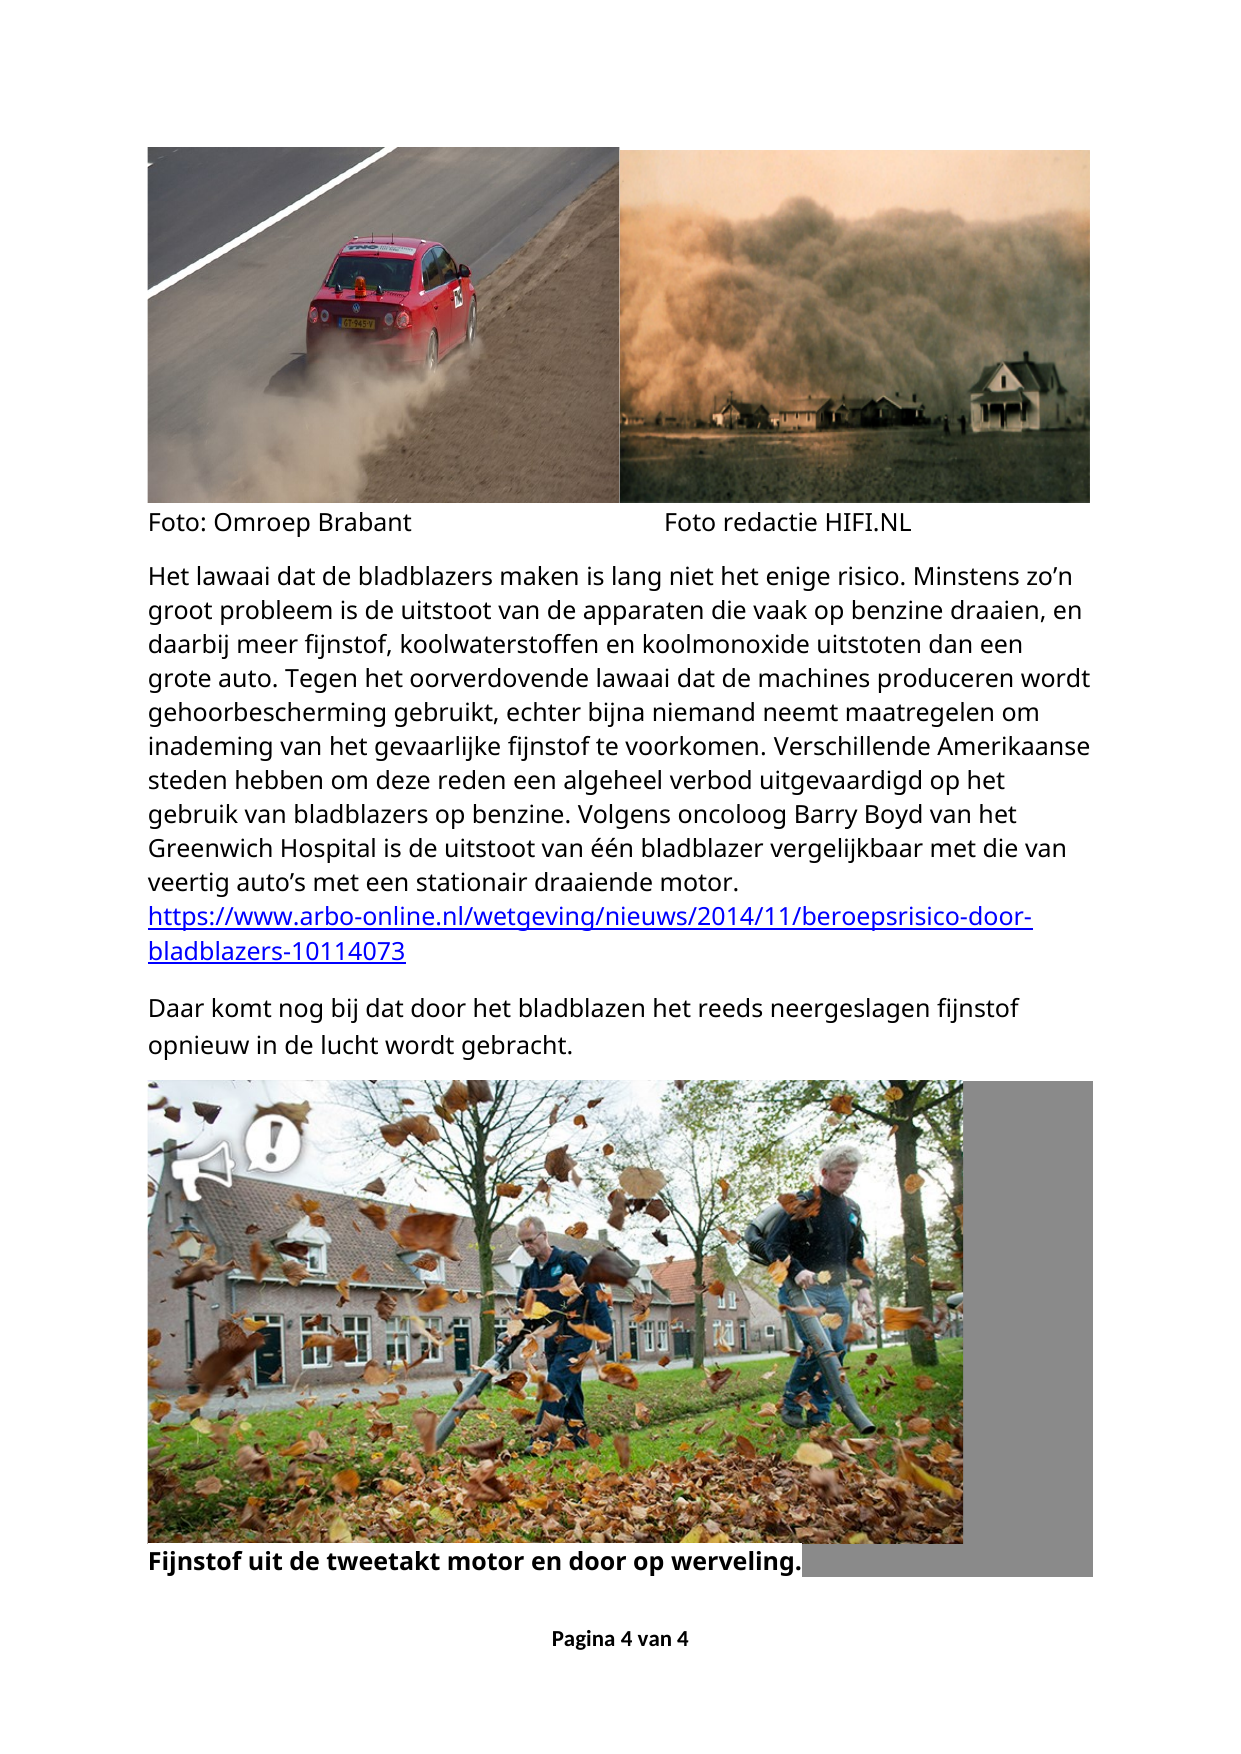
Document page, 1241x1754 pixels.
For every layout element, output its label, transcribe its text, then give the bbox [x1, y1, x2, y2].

picture [147, 1080, 964, 1544]
text Het lawaai dat de bladblazers maken is lang niet het enige risico. Minstens zo’n groot probleem is de uitstoot van de apparaten die vaak op benzine draaien, en daarbij meer fijnstof, koolwaterstoffen en koolmonoxide uitstoten dan een grote auto. Tegen het oorverdovende lawaai dat de machines produceren wordt gehoorbescherming gebruikt, echter bijna niemand neemt maatregelen om inademing van het gevaarlijke fijnstof te voorkomen. Verschillende Amerikaanse steden hebben om deze reden een algeheel verbod uitgevaardigd op het gebruik van bladblazers op benzine. Volgens oncoloog Barry Boyd van het Greenwich Hospital is de uitstoot van één bladblazer vergelijkbaar met die van veertig auto’s met een stationair draaiende motor. https://www.arbo-online.nl/wetgeving/nieuws/2014/11/beroepsrisico-door-bladblazers-10114073 [148, 558, 1093, 967]
text Daar komt nog bij dat door het bladblazen het reeds neergeslagen fijnstof opnieuw in de lucht wordt gebracht. [148, 991, 1093, 1061]
picture [147, 147, 1090, 503]
